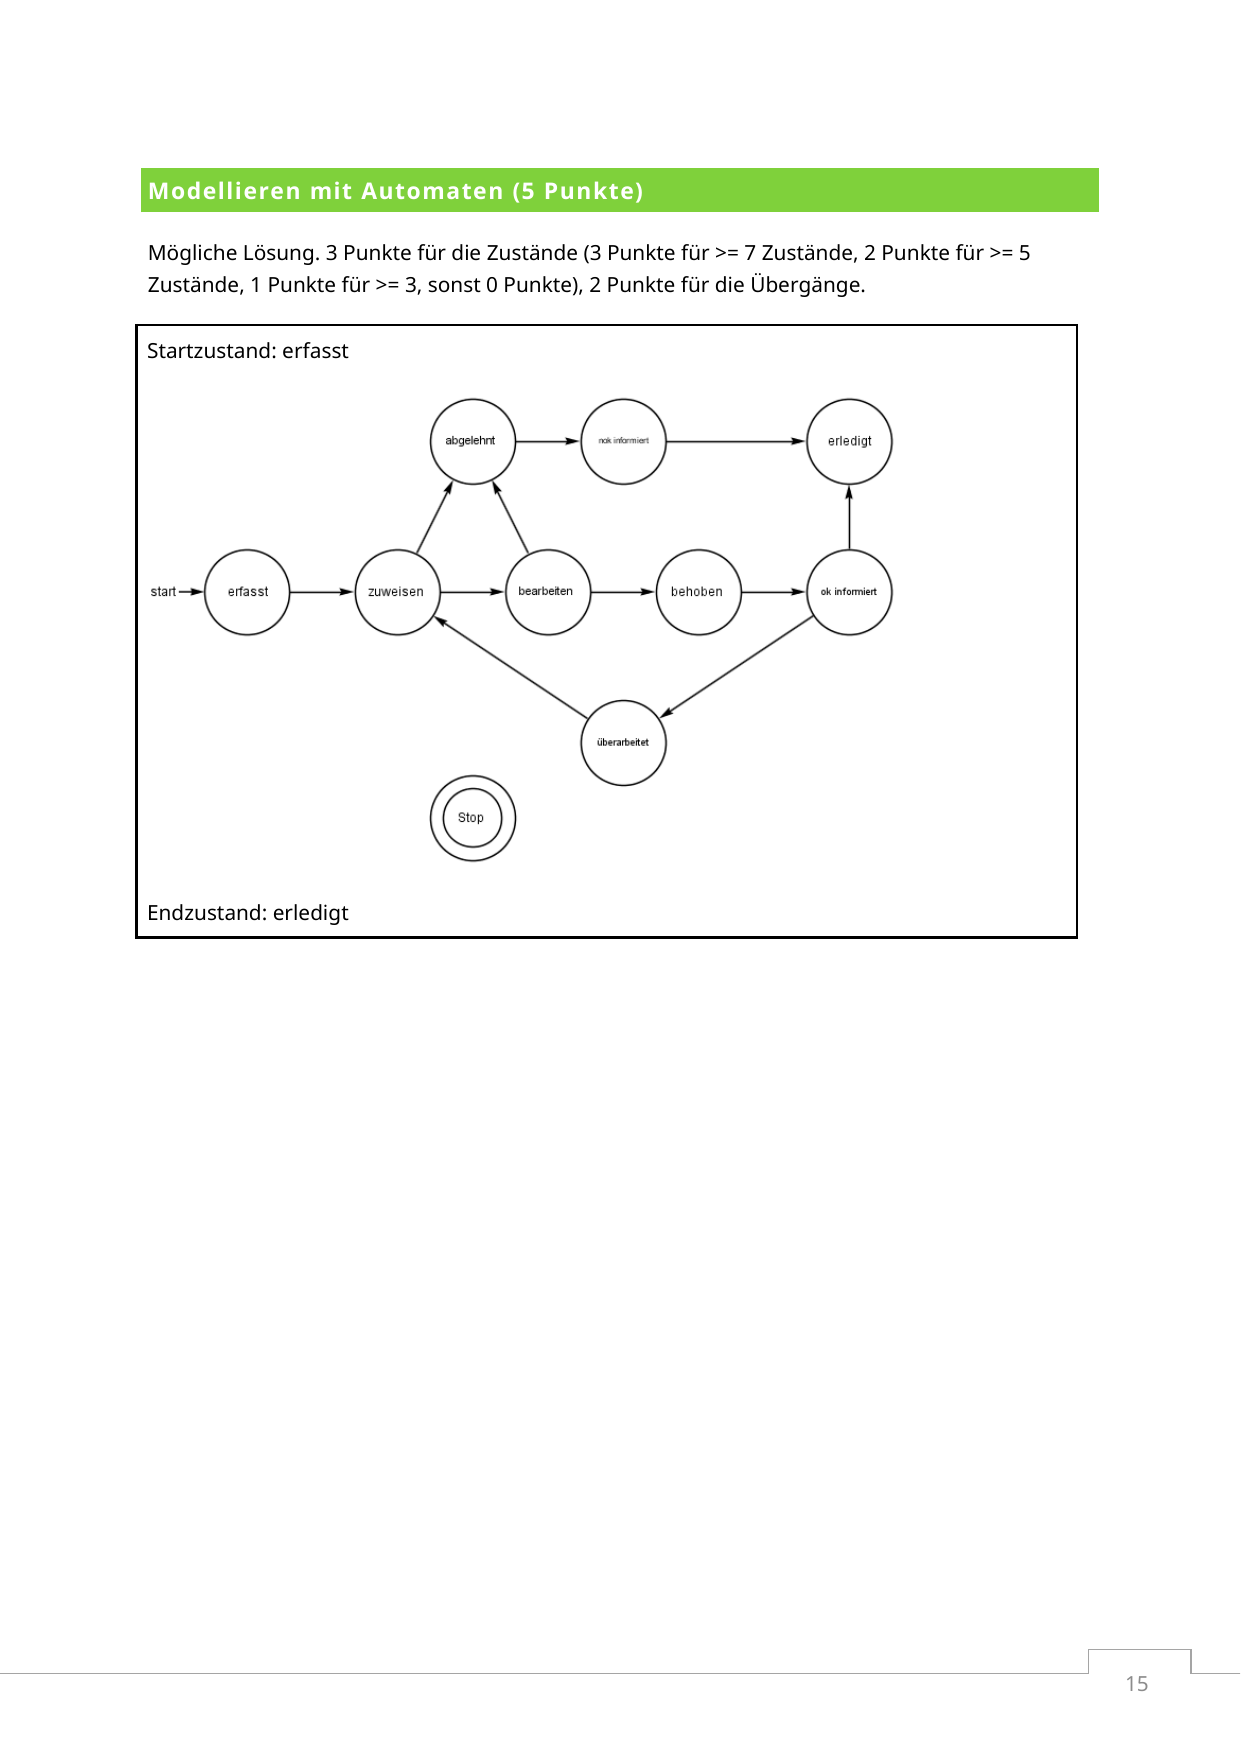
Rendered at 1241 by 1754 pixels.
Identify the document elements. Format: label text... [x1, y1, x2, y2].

subtitle Modellieren mit Automaten (5 Punkte) [148, 175, 1093, 206]
text Mögliche Lösung. 3 Punkte für die Zustände (3 Punkte für >= 7 Zustände, 2 Punkte für >= 5 Zustände, 1 Punkte für >= 3, sonst 0 Punkte), 2 Punkte für die Übergänge. [148, 238, 1093, 299]
picture [146, 385, 902, 873]
table_header Startzustand: erfasst Endzustand: erledigt [138, 326, 1076, 936]
